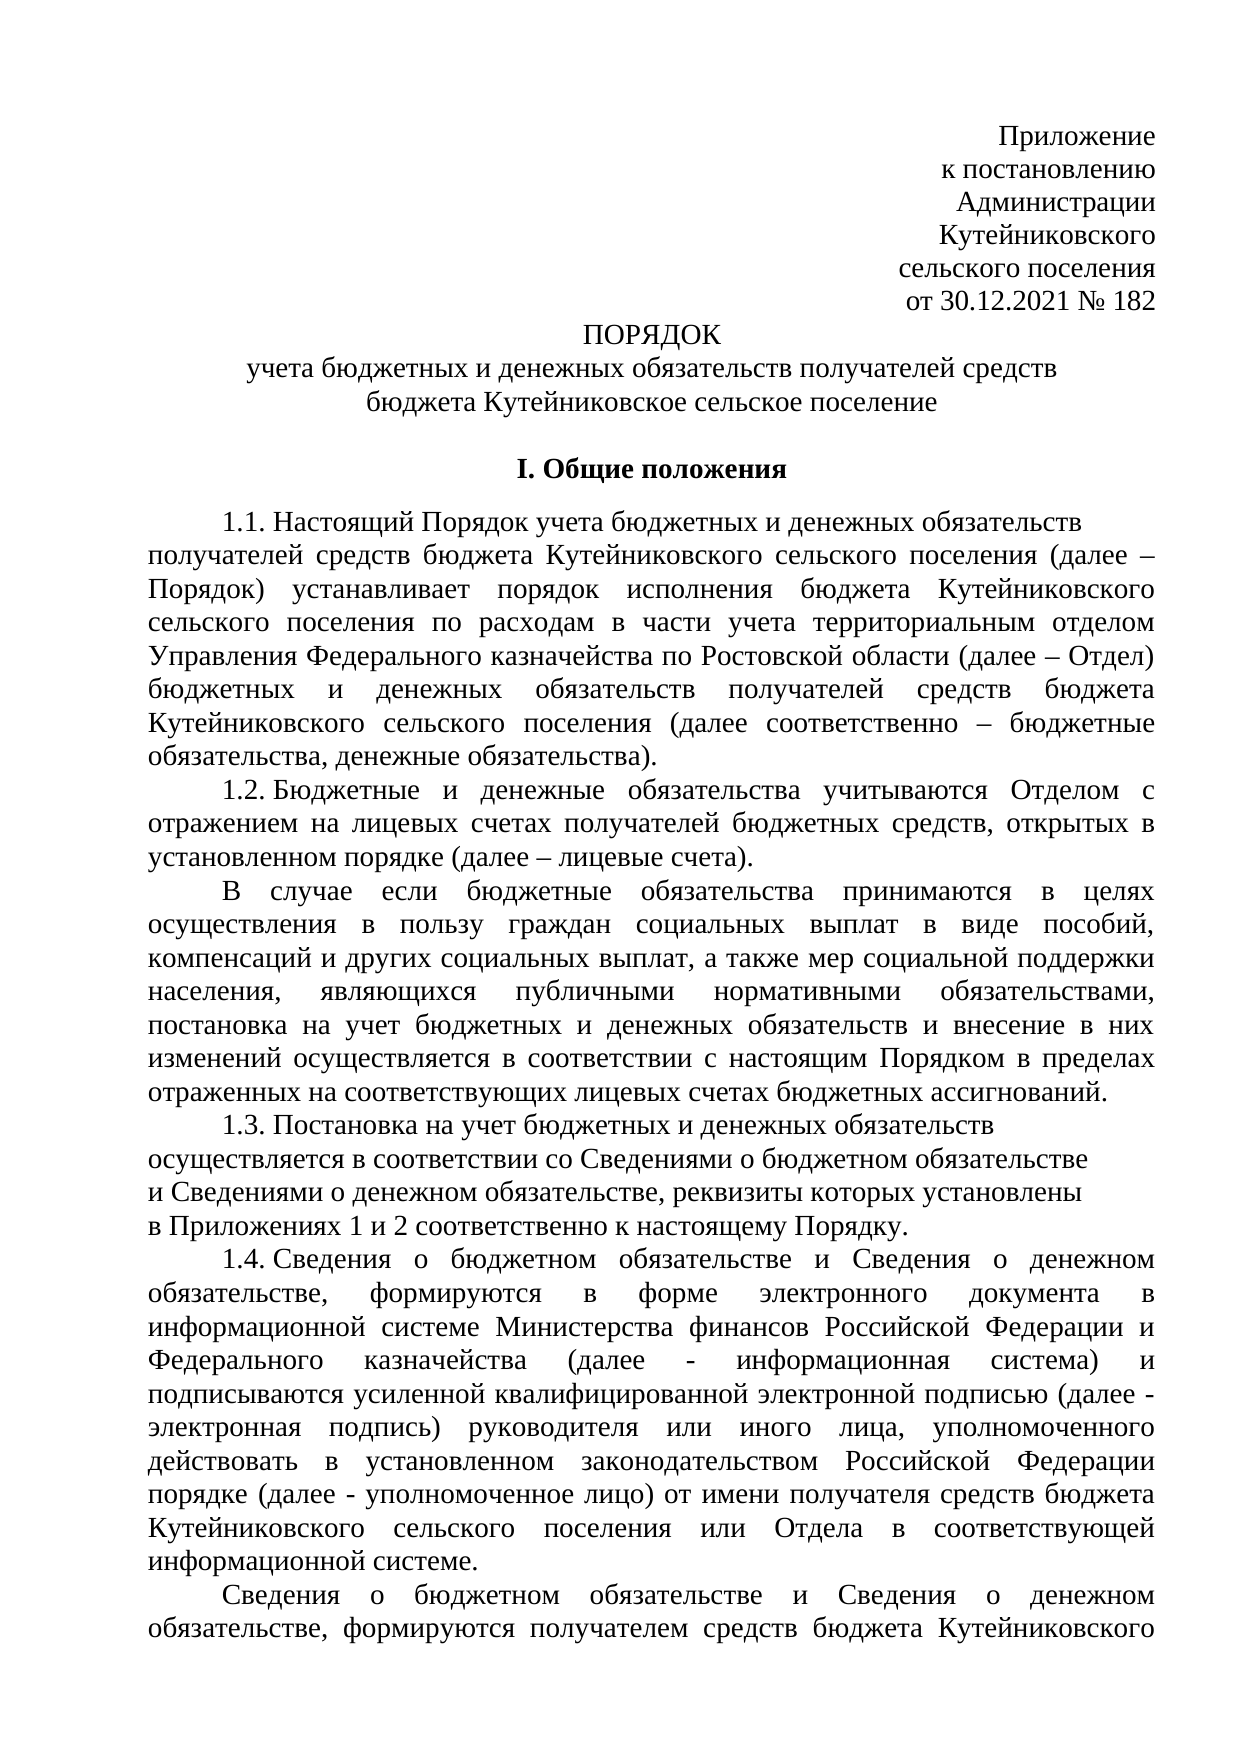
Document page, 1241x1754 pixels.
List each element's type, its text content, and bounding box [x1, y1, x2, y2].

text 1.4. Сведения о бюджетном обязательстве и Сведения о денежном обязательстве, формируются в форме электронного документа в информационной системе Министерства финансов Российской Федерации и Федерального казначейства (далее - информационная система) и подписываются усиленной квалифицированной электронной подписью (далее - электронная подпись) руководителя или иного лица, уполномоченного действовать в установленном законодательством Российской Федерации порядке (далее - уполномоченное лицо) от имени получателя средств бюджета Кутейниковского сельского поселения или Отдела в соответствующей информационной системе. [148, 1242, 1156, 1577]
text ПОРЯДОК [148, 317, 1156, 350]
text учета бюджетных и денежных обязательств получателей средств [148, 350, 1156, 384]
text 1.1. Настоящий Порядок учета бюджетных и денежных обязательств получателей средств бюджета Кутейниковского сельского поселения (далее – Порядок) устанавливает порядок исполнения бюджета Кутейниковского сельского поселения по расходам в части учета территориальным отделом Управления Федерального казначейства по Ростовской области (далее – Отдел) бюджетных и денежных обязательств получателей средств бюджета Кутейниковского сельского поселения (далее соответственно – бюджетные обязательства, денежные обязательства). [148, 504, 1156, 772]
text 1.2. Бюджетные и денежные обязательства учитываются Отделом с отражением на лицевых счетах получателей бюджетных средств, открытых в установленном порядке (далее – лицевые счета). [148, 772, 1156, 873]
text 1.3. Постановка на учет бюджетных и денежных обязательств осуществляется в соответствии со Сведениями о бюджетном обязательстве и Сведениями о денежном обязательстве, реквизиты которых установлены в Приложениях 1 и 2 соответственно к настоящему Порядку. [148, 1107, 1156, 1242]
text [148, 1577, 1156, 1644]
text бюджета Кутейниковское сельское поселение [148, 384, 1156, 417]
text В случае если бюджетные обязательства принимаются в целях осуществления в пользу граждан социальных выплат в виде пособий, компенсаций и других социальных выплат, а также мер социальной поддержки населения, являющихся публичными нормативными обязательствами, постановка на учет бюджетных и денежных обязательств и внесение в них изменений осуществляется в соответствии с настоящим Порядком в пределах отраженных на соответствующих лицевых счетах бюджетных ассигнований. [148, 873, 1156, 1107]
text к постановлению [790, 152, 1156, 185]
text I. Общие положения [148, 451, 1156, 484]
text от 30.12.2021 № 182 [830, 284, 1156, 317]
text Приложение [789, 119, 1156, 152]
text Администрации Кутейниковского сельского поселения [830, 185, 1156, 284]
